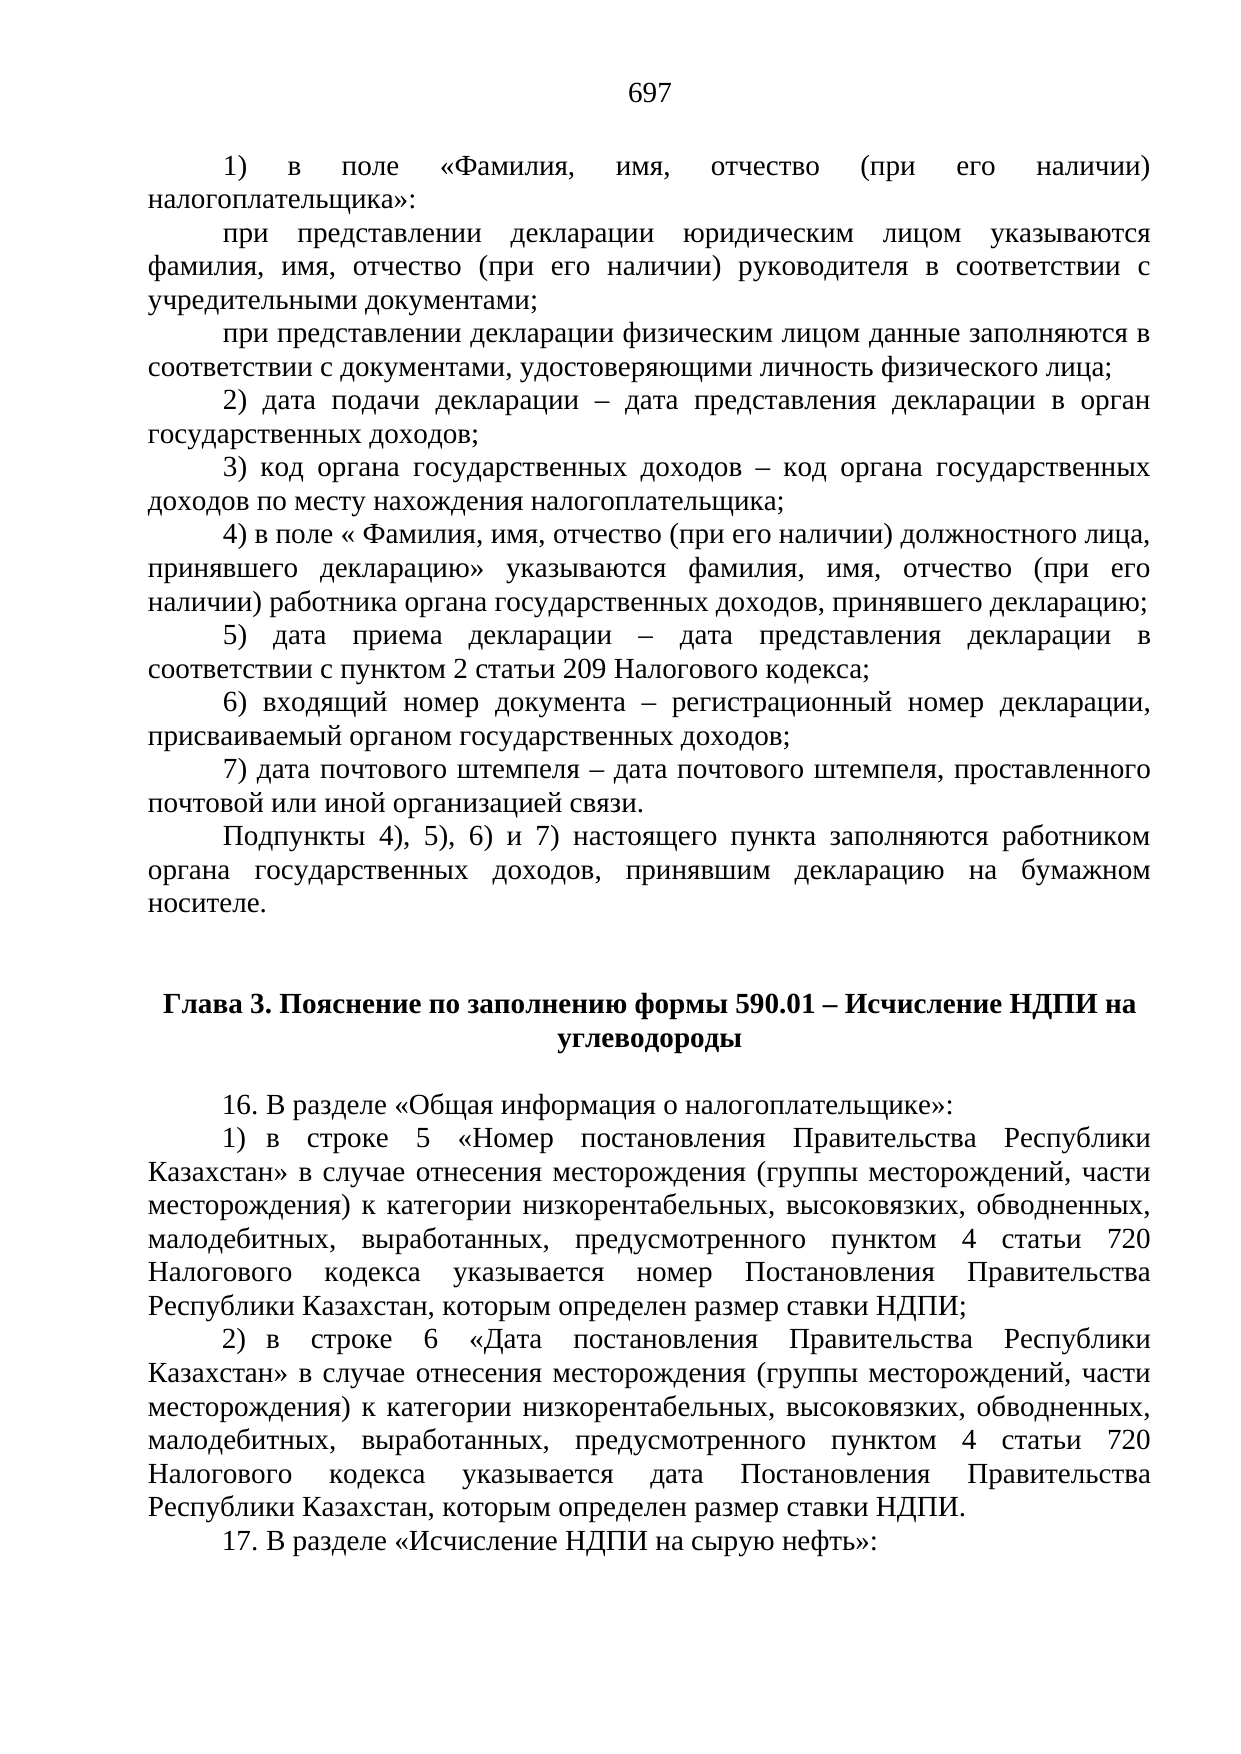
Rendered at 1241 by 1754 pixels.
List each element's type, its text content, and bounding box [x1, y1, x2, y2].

text 1) в поле «Фамилия, имя, отчество (при его наличии) налогоплательщика»: [148, 148, 1152, 215]
text Глава 3. Пояснение по заполнению формы 590.01 – Исчисление НДПИ на углеводороды [148, 986, 1152, 1053]
text при представлении декларации юридическим лицом указываются фамилия, имя, отчество (при его наличии) руководителя в соответствии с учредительными документами; [148, 215, 1152, 315]
text 7) дата почтового штемпеля – дата почтового штемпеля, проставленного почтовой или иной организацией связи. [148, 751, 1152, 818]
text 3) код органа государственных доходов – код органа государственных доходов по месту нахождения налогоплательщика; [148, 449, 1152, 517]
text 1) в строке 5 «Номер постановления Правительства Республики Казахстан» в случае отнесения месторождения (группы месторождений, части месторождения) к категории низкорентабельных, высоковязких, обводненных, малодебитных, выработанных, предусмотренного пунктом 4 статьи 720 Налогового кодекса указывается номер Постановления Правительства Республики Казахстан, которым определен размер ставки НДПИ; [148, 1120, 1152, 1322]
text 4) в поле « Фамилия, имя, отчество (при его наличии) должностного лица, принявшего декларацию» указываются фамилия, имя, отчество (при его наличии) работника органа государственных доходов, принявшего декларацию; [148, 517, 1152, 617]
text 5) дата приема декларации – дата представления декларации в соответствии с пунктом 2 статьи 209 Налогового кодекса; [148, 617, 1152, 684]
list В разделе «Общая информация о налогоплательщике»: [148, 1087, 1152, 1120]
text Подпункты 4), 5), 6) и 7) настоящего пункта заполняются работником органа государственных доходов, принявшим декларацию на бумажном носителе. [148, 818, 1152, 919]
text при представлении декларации физическим лицом данные заполняются в соответствии с документами, удостоверяющими личность физического лица; [148, 315, 1152, 382]
text 6) входящий номер документа – регистрационный номер декларации, присваиваемый органом государственных доходов; [148, 684, 1152, 751]
text 2) в строке 6 «Дата постановления Правительства Республики Казахстан» в случае отнесения месторождения (группы месторождений, части месторождения) к категории низкорентабельных, высоковязких, обводненных, малодебитных, выработанных, предусмотренного пунктом 4 статьи 720 Налогового кодекса указывается дата Постановления Правительства Республики Казахстан, которым определен размер ставки НДПИ. [148, 1322, 1152, 1523]
text 2) дата подачи декларации – дата представления декларации в орган государственных доходов; [148, 382, 1152, 449]
list В разделе «Исчисление НДПИ на сырую нефть»: [148, 1523, 1152, 1556]
